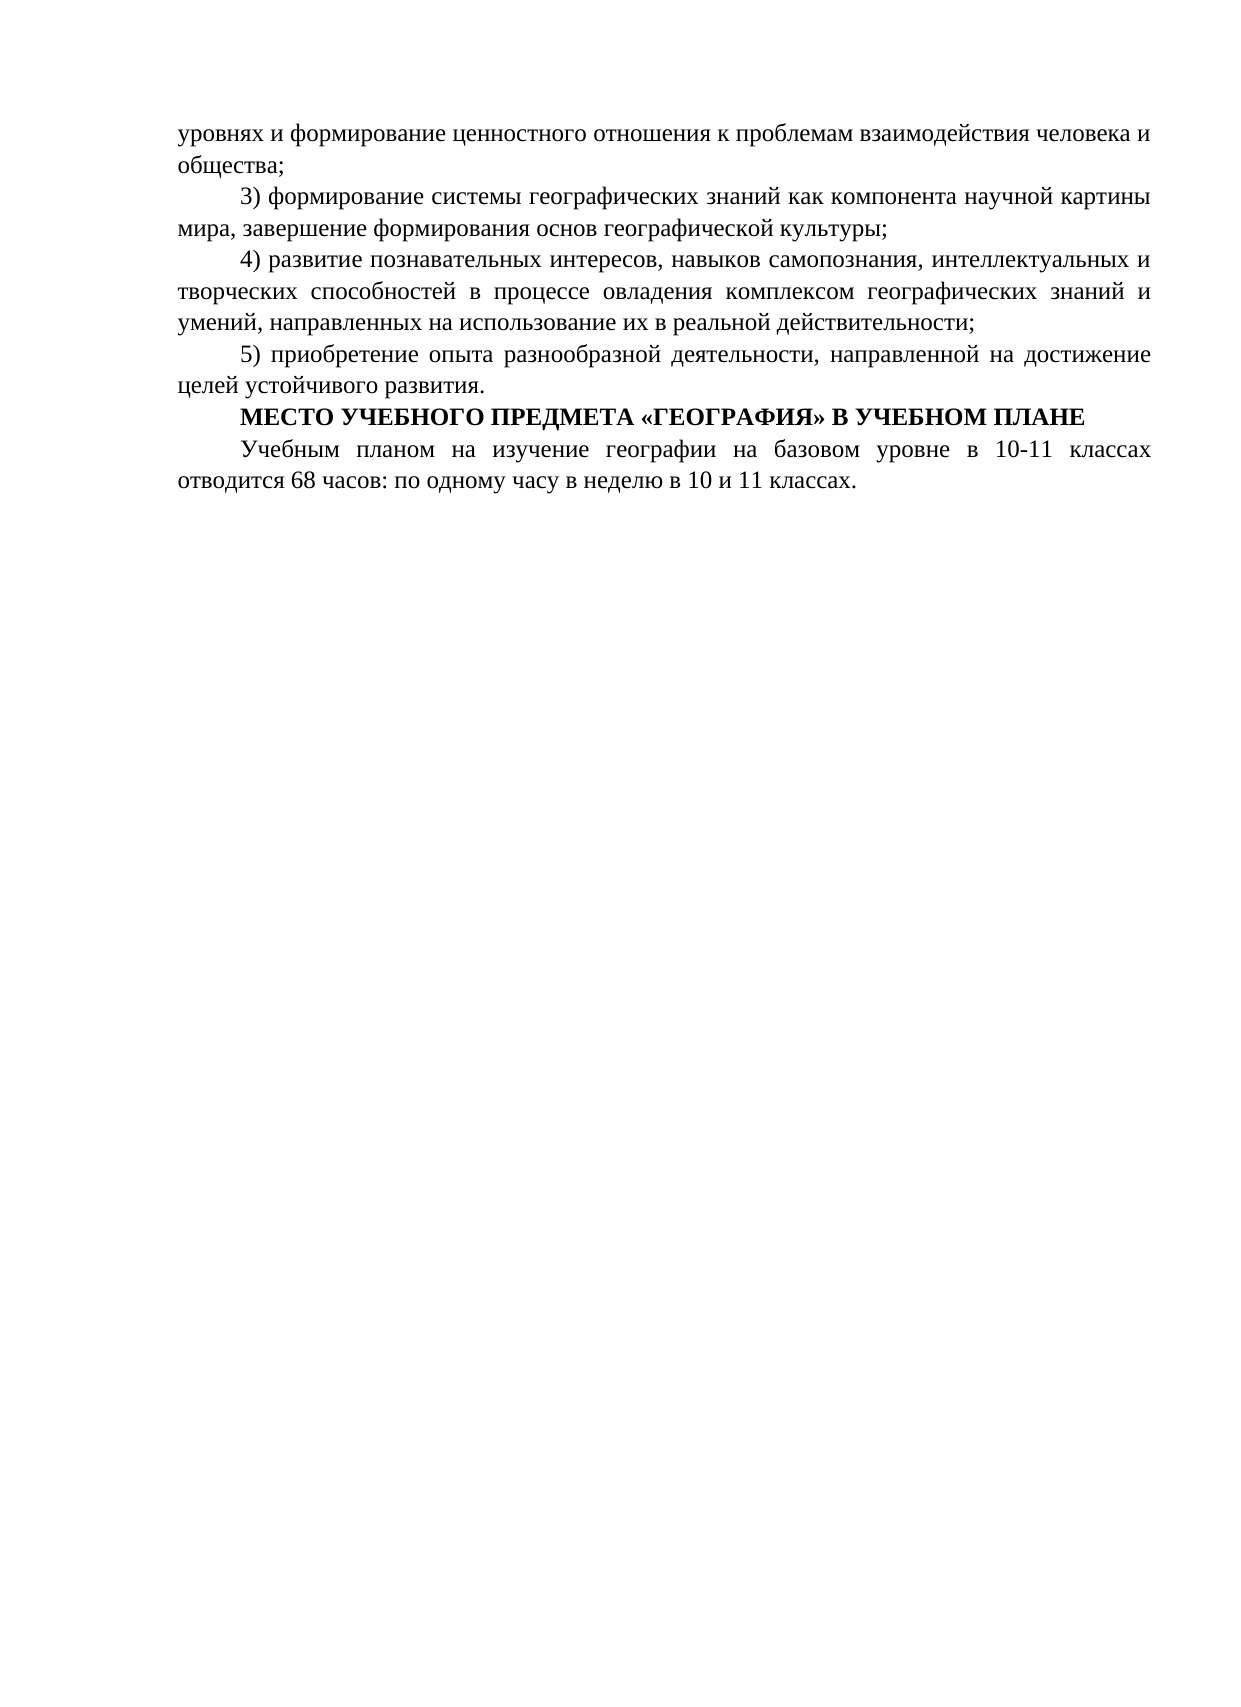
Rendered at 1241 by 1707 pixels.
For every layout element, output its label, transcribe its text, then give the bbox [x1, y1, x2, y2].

text 4) развитие познавательных интересов, навыков самопознания, интеллектуальных и творческих способностей в процессе овладения комплексом географических знаний и умений, направленных на использование их в реальной действительности; [177, 244, 1152, 336]
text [177, 118, 1152, 178]
text МЕСТО УЧЕБНОГО ПРЕДМЕТА «ГЕОГРАФИЯ» В УЧЕБНОМ ПЛАНЕ [177, 402, 1152, 431]
text Учебным планом на изучение географии на базовом уровне в 10-11 классах отводится 68 часов: по одному часу в неделю в 10 и 11 классах. [177, 434, 1152, 494]
text 5) приобретение опыта разнообразной деятельности, направленной на достижение целей устойчивого развития. [177, 339, 1152, 399]
text 3) формирование системы географических знаний как компонента научной картины мира, завершение формирования основ географической культуры; [177, 181, 1152, 242]
